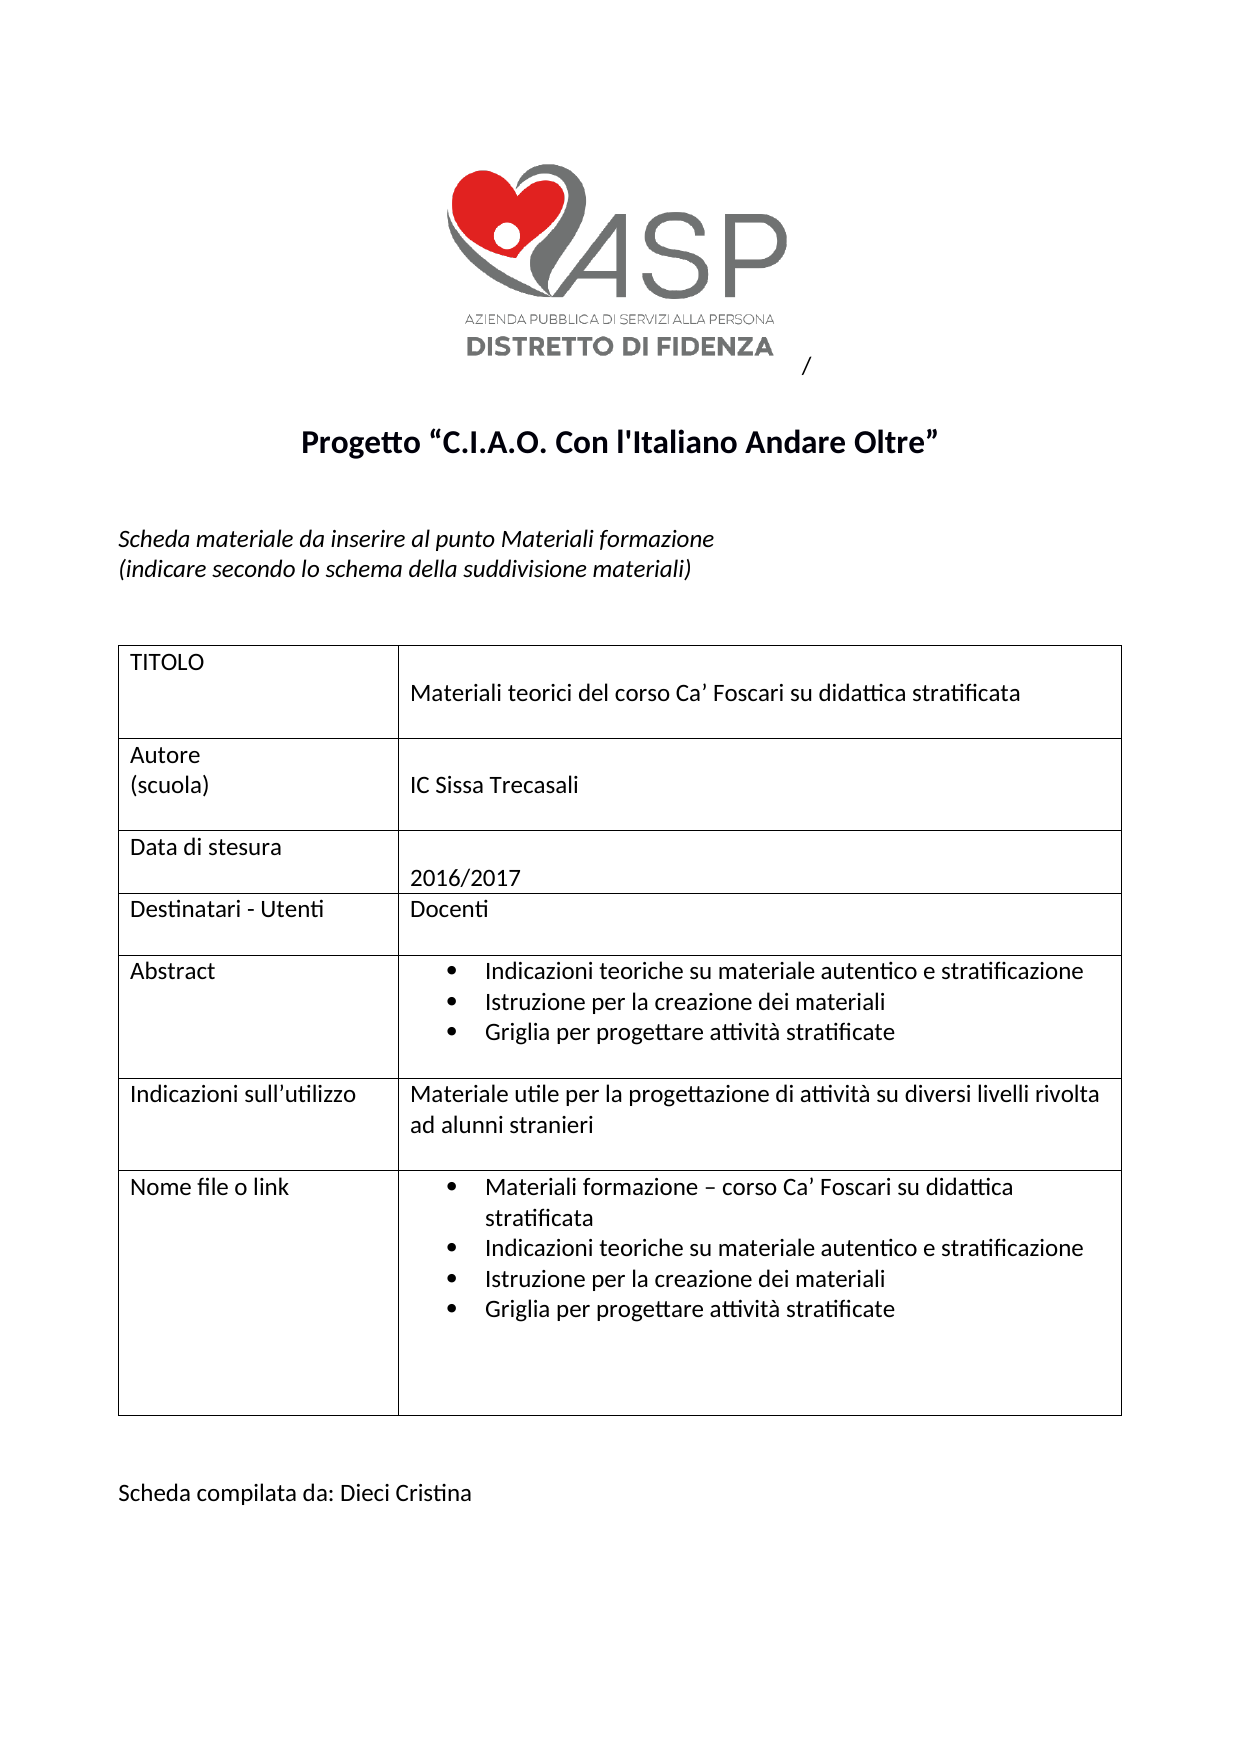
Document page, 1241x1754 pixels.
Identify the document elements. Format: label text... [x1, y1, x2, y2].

table_cell Nome file o link [119, 1171, 398, 1415]
text Progetto “C.I.A.O. Con l'Italiano Andare Oltre” [118, 421, 1122, 462]
table_cell 2016/2017 [399, 831, 1121, 892]
table_cell Materiali formazione – corso Ca’ Foscari su didattica stratificata Indicazioni teoriche su materiale autentico e stratificazione Istruzione per la creazione dei materiali Griglia per progettare attività stratificate [399, 1171, 1121, 1415]
table_header TITOLO [119, 646, 398, 738]
text Scheda materiale da inserire al punto Materiali formazione [118, 523, 1122, 553]
table_cell Data di stesura [119, 831, 398, 892]
text Scheda compilata da: Dieci Cristina [118, 1477, 1122, 1508]
table_cell Destinatari - Utenti [119, 894, 398, 954]
picture [429, 147, 802, 375]
table_header Materiali teorici del corso Ca’ Foscari su didattica stratificata [399, 646, 1121, 738]
text (indicare secondo lo schema della suddivisione materiali) [118, 553, 1122, 584]
table_cell Indicazioni teoriche su materiale autentico e stratificazione Istruzione per la creazione dei materiali Griglia per progettare attività stratificate [399, 956, 1121, 1078]
table_cell IC Sissa Trecasali [399, 739, 1121, 830]
table_cell Materiale utile per la progettazione di attività su diversi livelli rivolta ad alunni stranieri [399, 1079, 1121, 1170]
table_cell Docenti [399, 894, 1121, 954]
table_cell Autore (scuola) [119, 739, 398, 830]
table_cell Abstract [119, 956, 398, 1078]
table_cell Indicazioni sull’utilizzo [119, 1079, 398, 1170]
